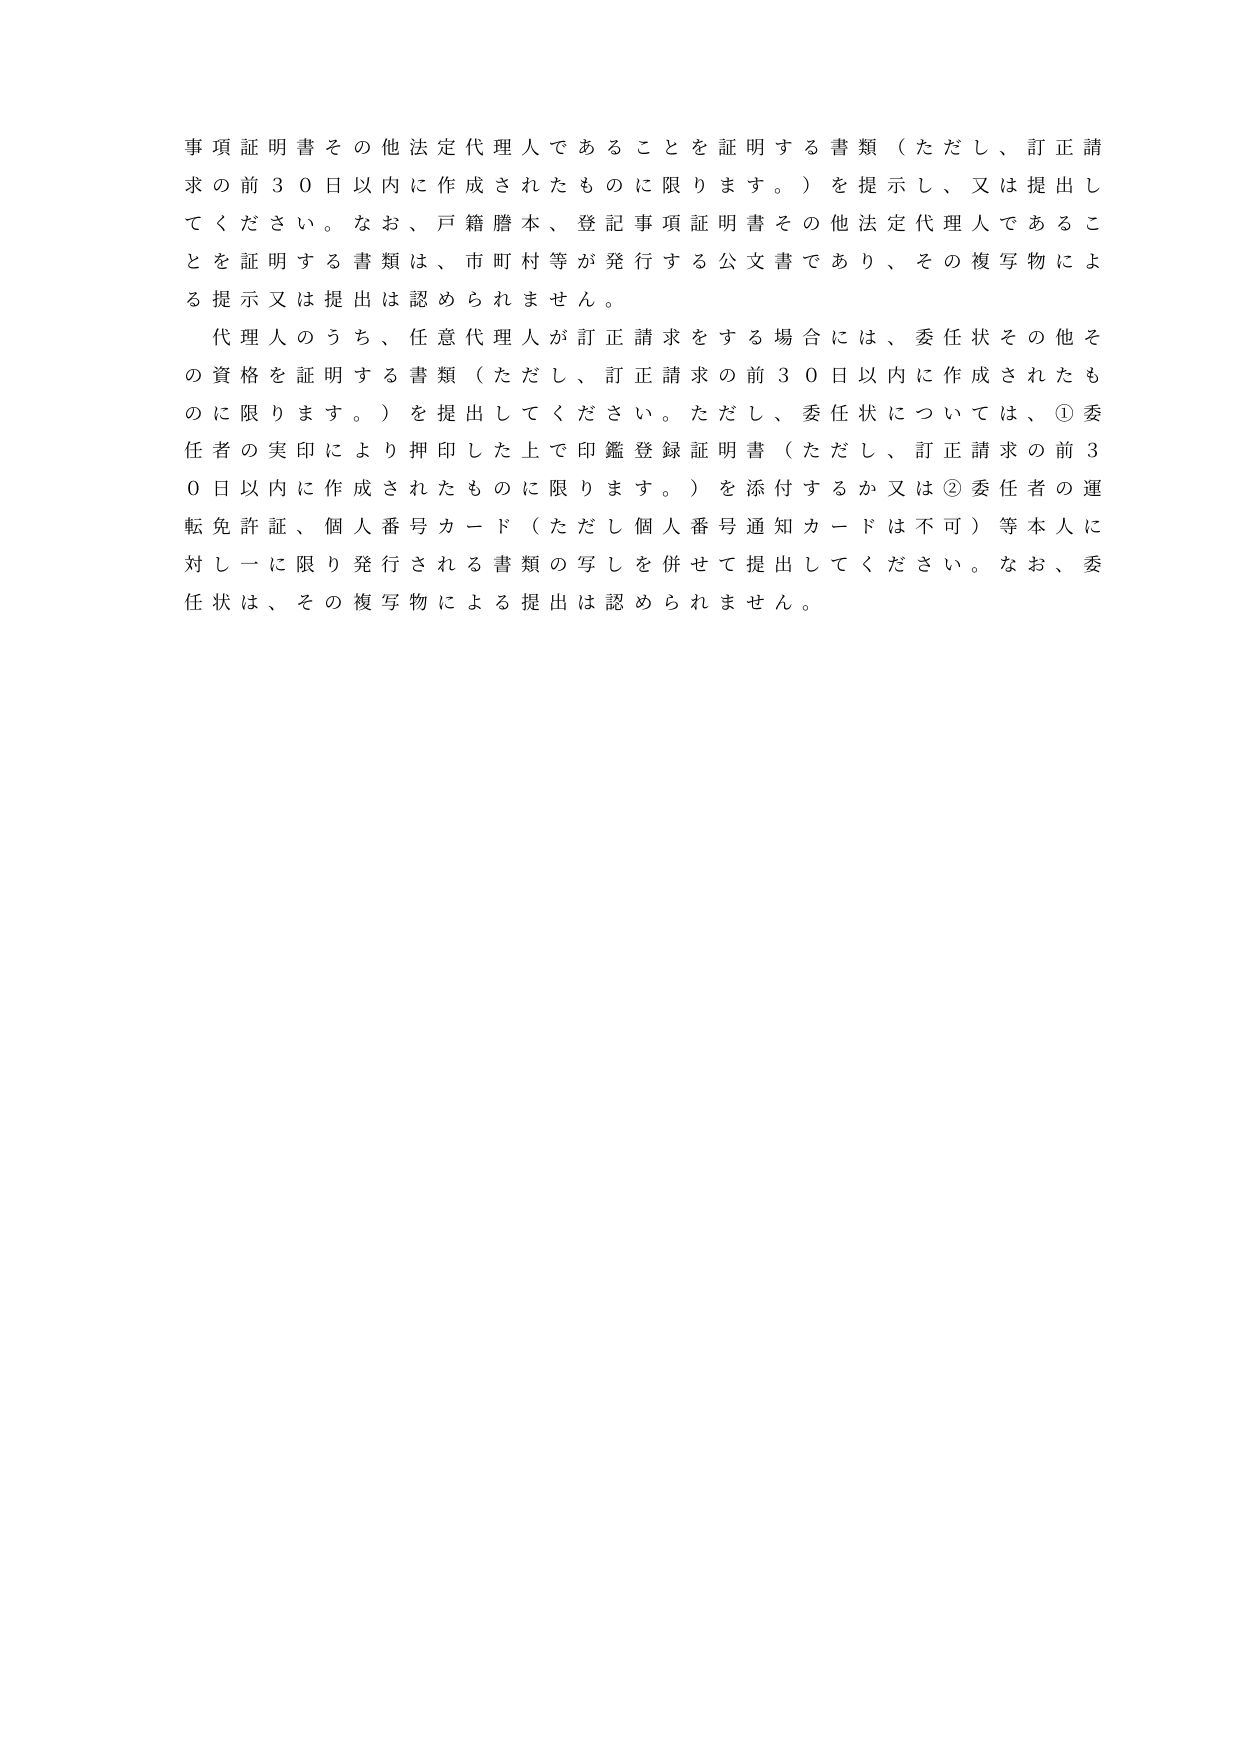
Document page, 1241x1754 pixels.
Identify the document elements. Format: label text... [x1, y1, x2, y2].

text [178, 127, 1112, 317]
text 代理人のうち、任意代理人が訂正請求をする場合には、委任状その他その資格を証明する書類（ただし、訂正請求の前３０日以内に作成されたものに限ります。）を提出してください。ただし、委任状については、①委任者の実印により押印した上で印鑑登録証明書（ただし、訂正請求の前３０日以内に作成されたものに限ります。）を添付するか又は②委任者の運転免許証、個人番号カード（ただし個人番号通知カードは不可）等本人に対し一に限り発行される書類の写しを併せて提出してください。なお、委任状は、その複写物による提出は認められません。 [178, 317, 1112, 620]
